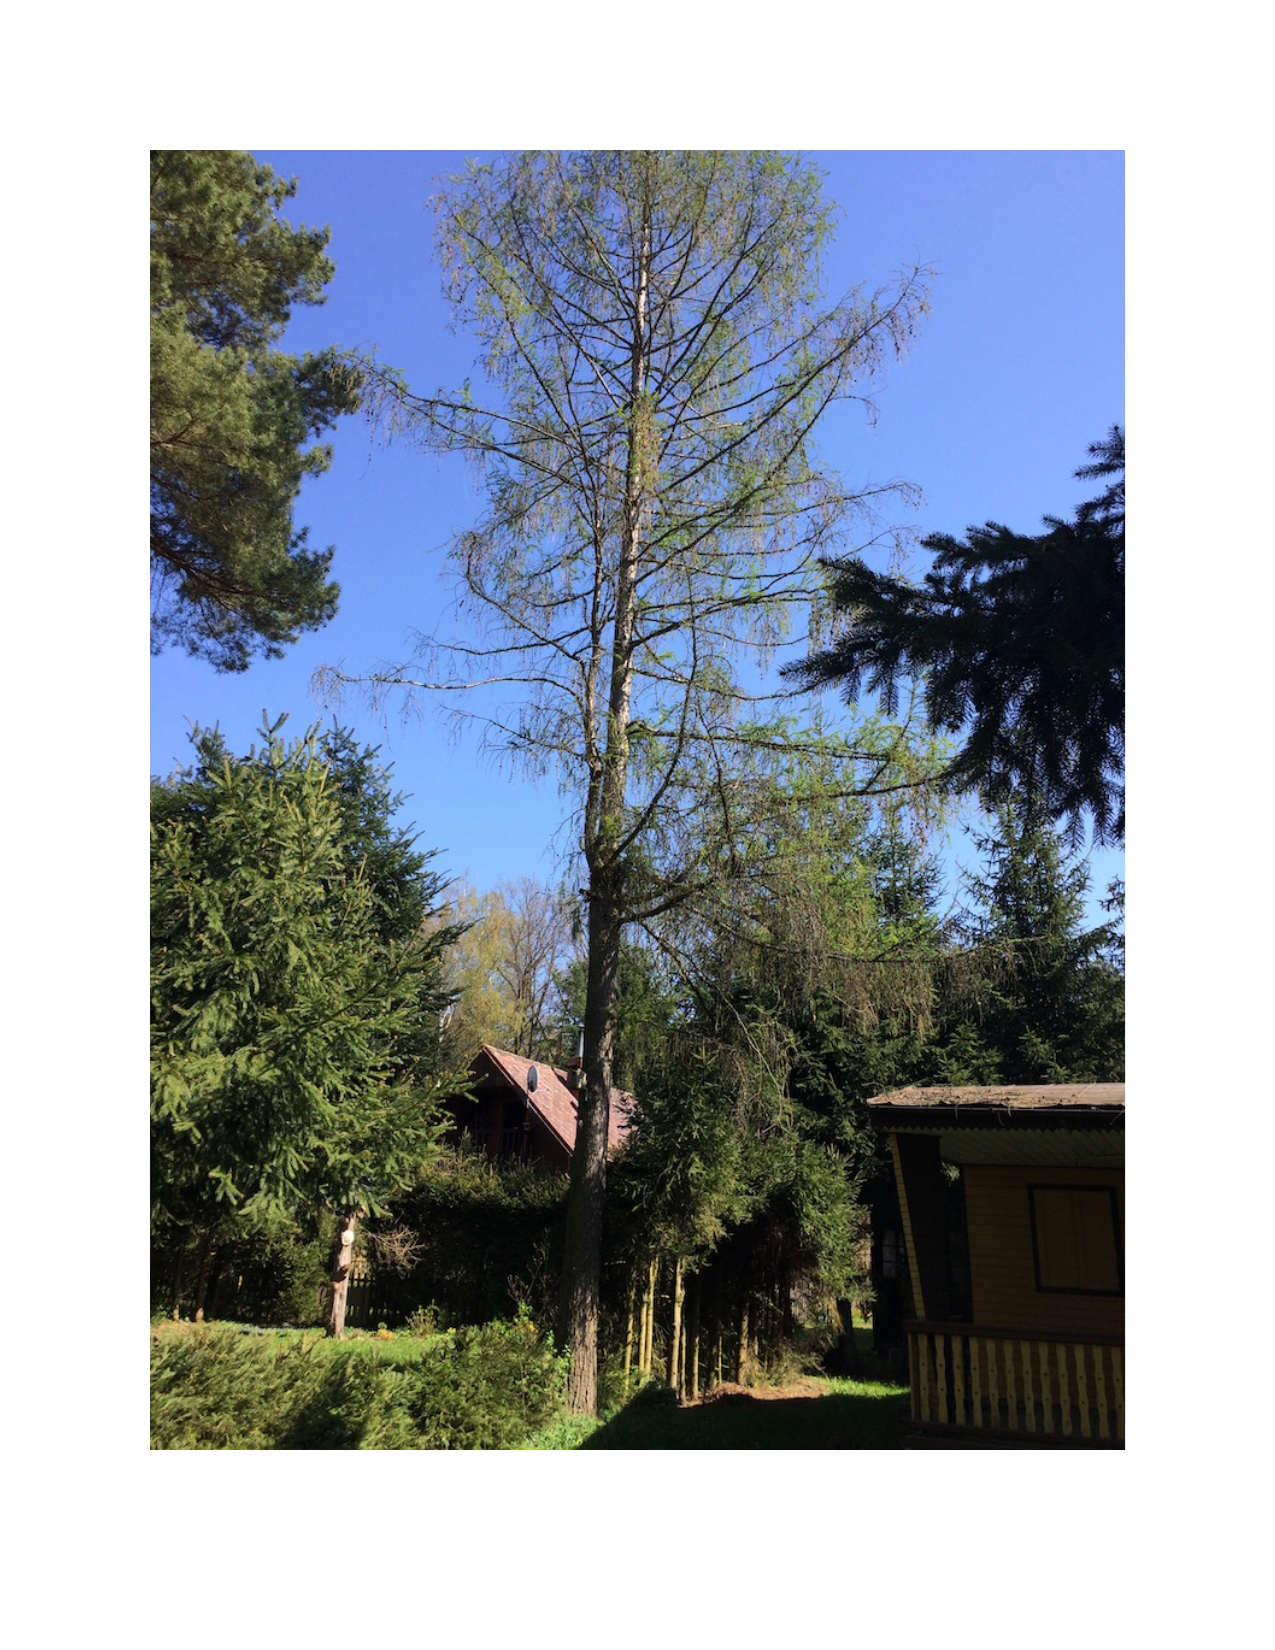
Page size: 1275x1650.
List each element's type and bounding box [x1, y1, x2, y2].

picture [150, 150, 1125, 1450]
